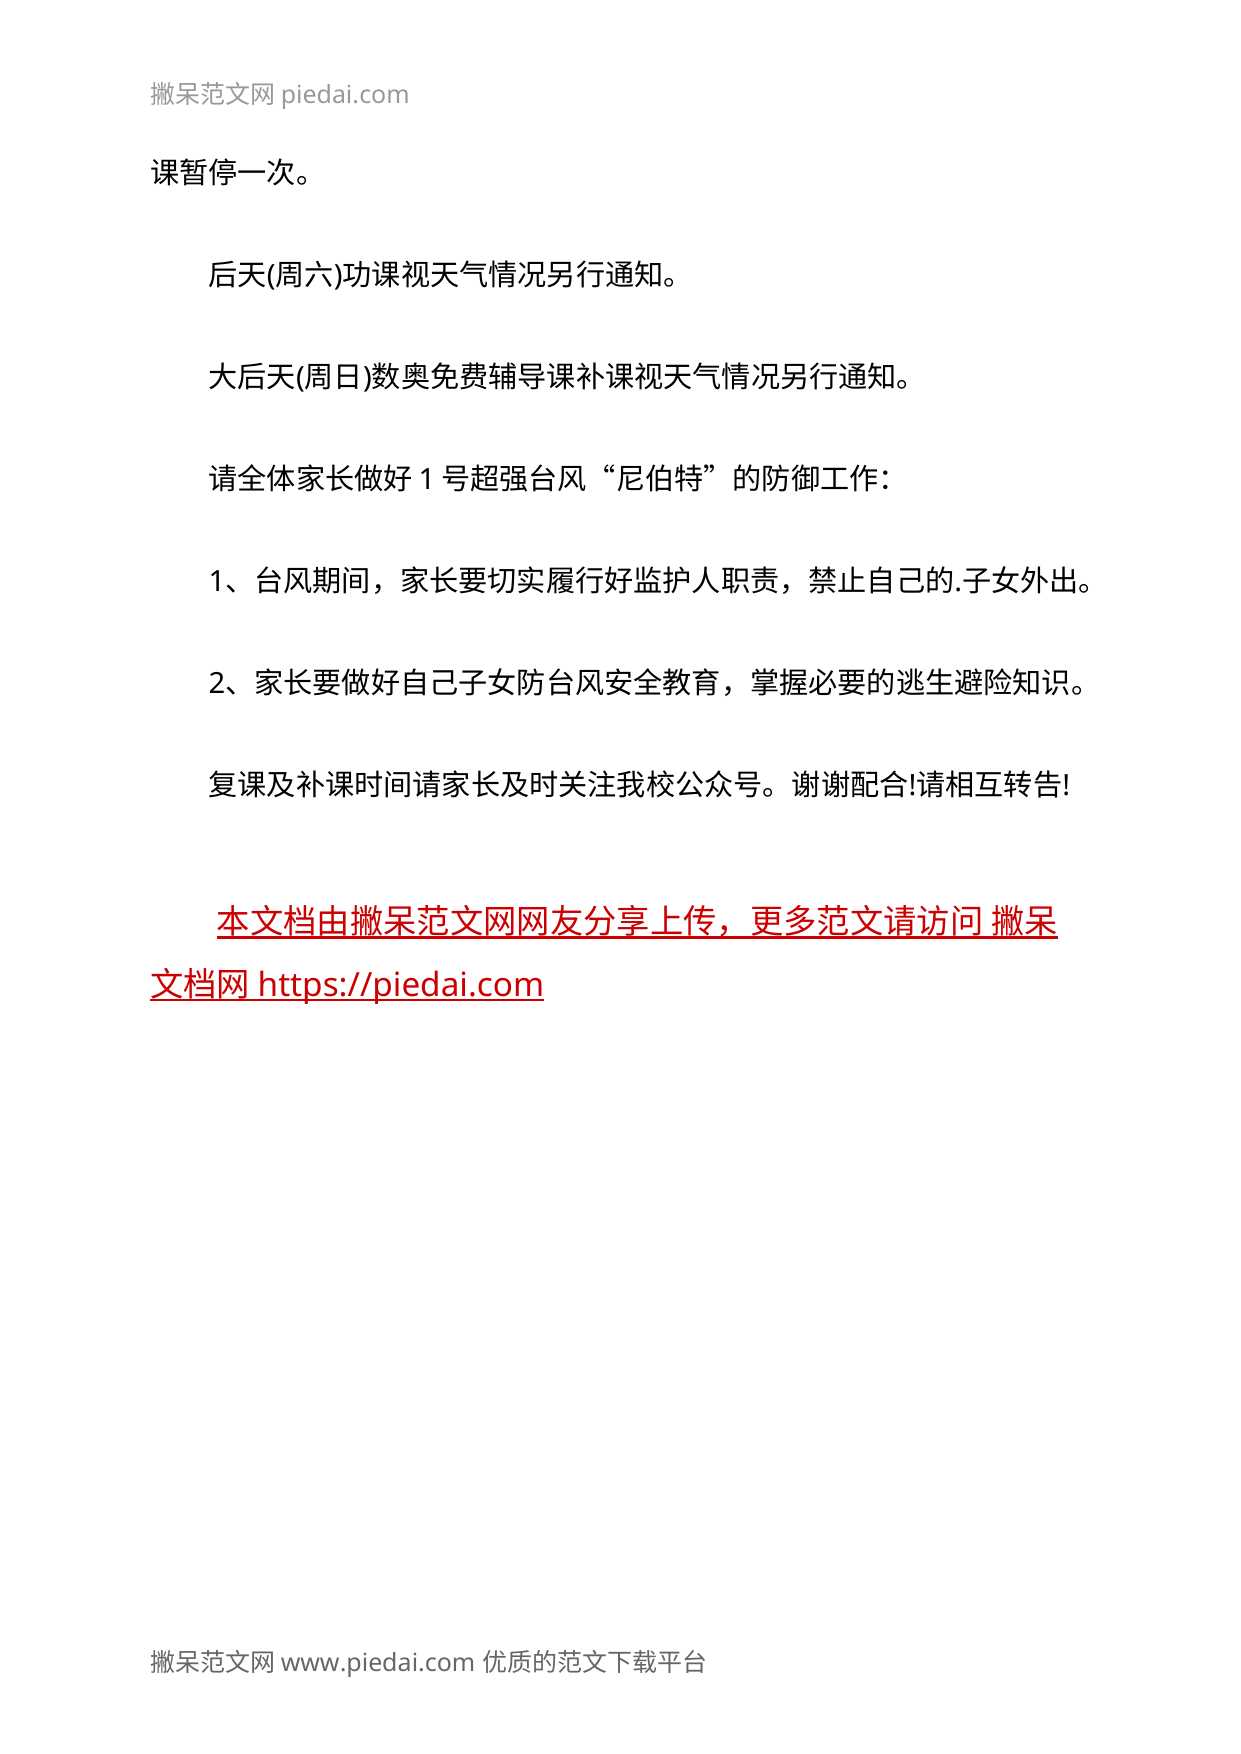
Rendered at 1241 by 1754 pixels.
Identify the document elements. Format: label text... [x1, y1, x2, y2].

text 大后天(周日)数奥免费辅导课补课视天气情况另行通知。 [150, 354, 1090, 396]
text 本文档由撇呆范文网网友分享上传，更多范文请访问 撇呆文档网 https://piedai.com [150, 895, 1090, 1006]
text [150, 150, 1090, 192]
text 后天(周六)功课视天气情况另行通知。 [150, 252, 1090, 294]
text 2、家长要做好自己子女防台风安全教育，掌握必要的逃生避险知识。 [150, 660, 1090, 702]
text 1、台风期间，家长要切实履行好监护人职责，禁止自己的.子女外出。 [150, 558, 1090, 600]
text 复课及补课时间请家长及时关注我校公众号。谢谢配合!请相互转告! [150, 762, 1090, 804]
text 请全体家长做好1号超强台风“尼伯特”的防御工作： [150, 456, 1090, 498]
